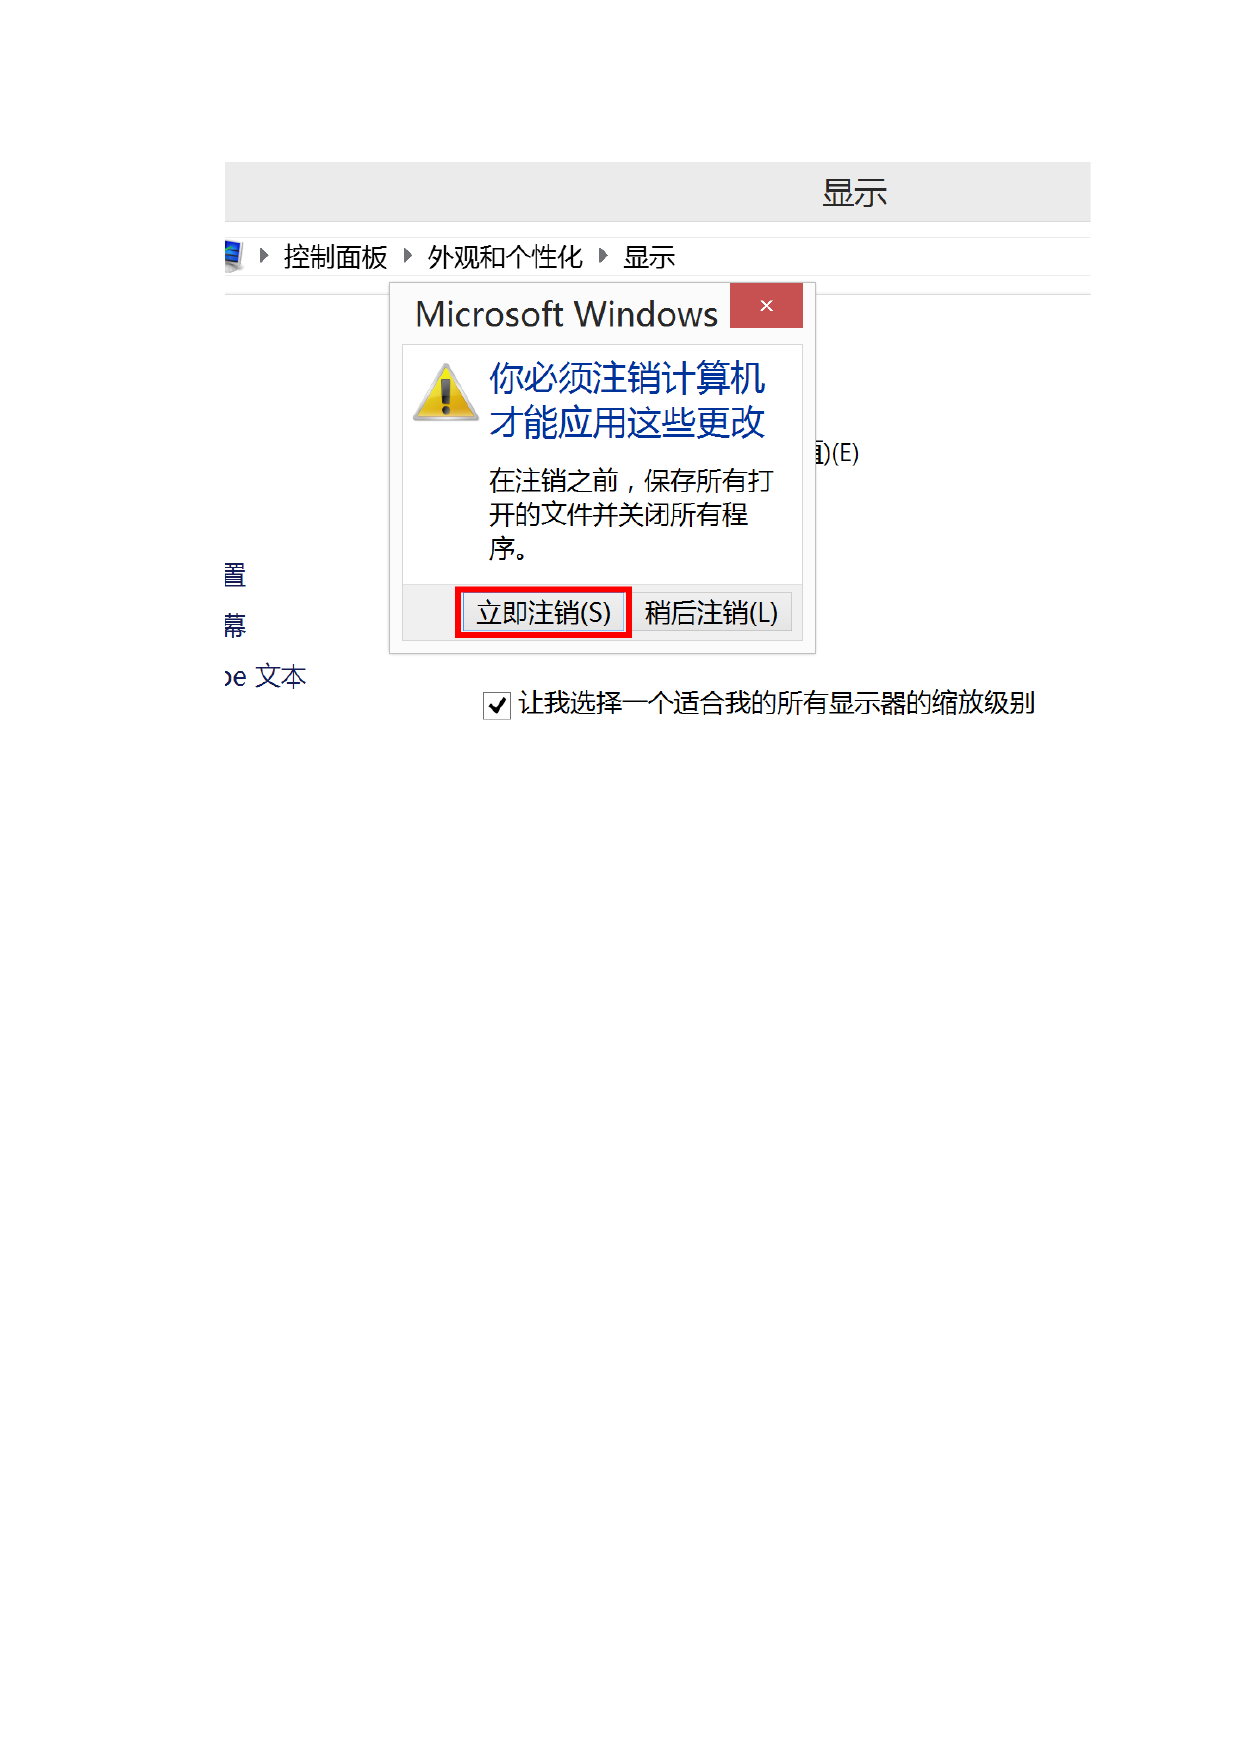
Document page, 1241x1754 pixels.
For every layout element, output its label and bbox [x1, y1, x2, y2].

picture [225, 162, 1091, 764]
